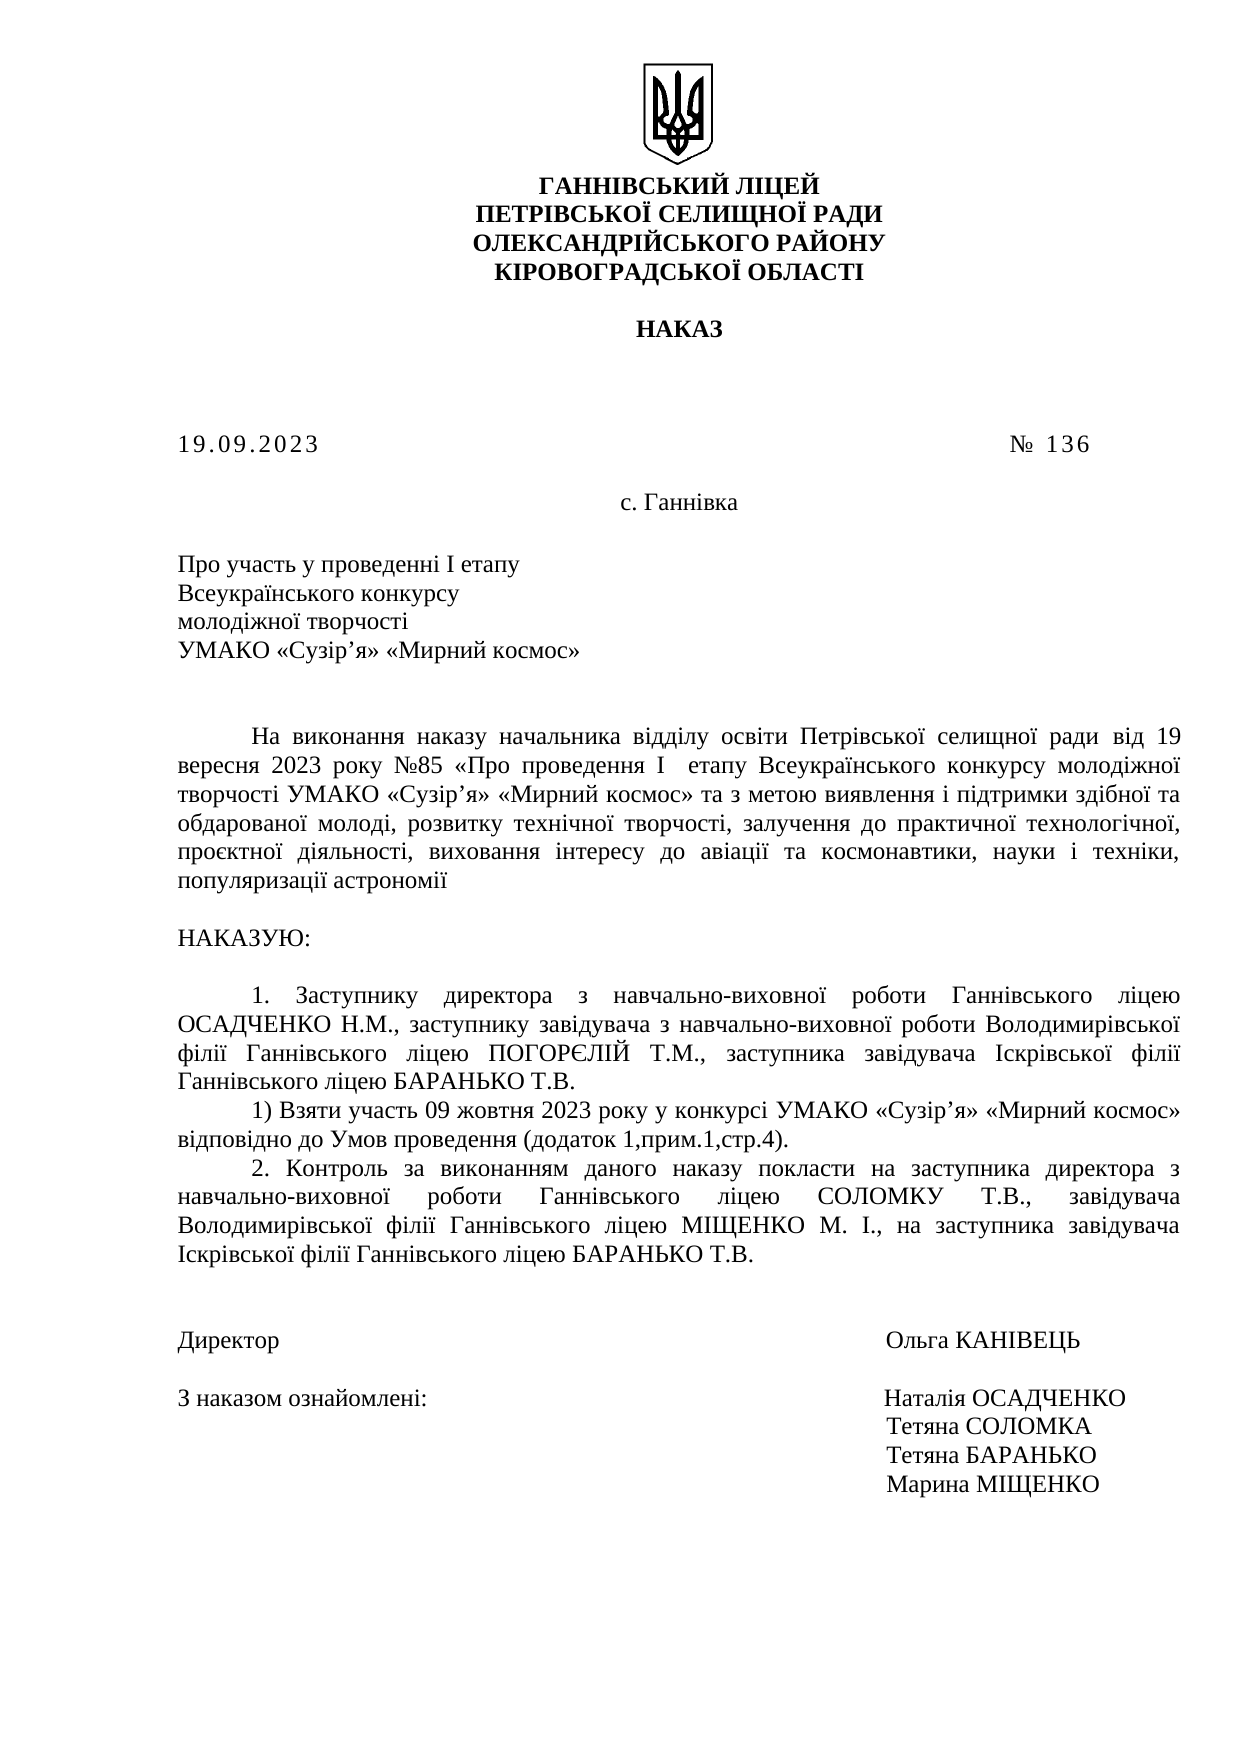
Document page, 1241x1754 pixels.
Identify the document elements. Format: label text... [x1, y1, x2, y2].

text ГАННІВСЬКИЙ ЛІЦЕЙ [177, 171, 1181, 199]
text УМАКО «Сузір’я» «Мирний космос» [177, 635, 1181, 664]
text З наказом ознайомлені: Наталія ОСАДЧЕНКО [177, 1383, 1181, 1411]
text 2. Контроль за виконанням даного наказу покласти на заступника директора з навчально-виховної роботи Ганнівського ліцею СОЛОМКУ Т.В., завідувача Володимирівської філії Ганнівського ліцею МІЩЕНКО М. І., на заступника завідувача Іскрівської філії Ганнівського ліцею БАРАНЬКО Т.В. [177, 1153, 1181, 1268]
text НАКАЗУЮ: [177, 923, 1181, 951]
text На виконання наказу начальника відділу освіти Петрівської селищної ради від 19 вересня 2023 року №85 «Про проведення І етапу Всеукраїнського конкурсу молодіжної творчості УМАКО «Сузір’я» «Мирний космос» та з метою виявлення і підтримки здібної та обдарованої молоді, розвитку технічної творчості, залучення до практичної технологічної, проєктної діяльності, виховання інтересу до авіації та космонавтики, науки і техніки, популяризації астрономії [177, 721, 1181, 894]
text Марина МІЩЕНКО [886, 1469, 1181, 1498]
text 19.09.2023 № 136 [177, 429, 1181, 458]
text 1) Взяти участь 09 жовтня 2023 року у конкурсі УМАКО «Сузір’я» «Мирний космос» відповідно до Умов проведення (додаток 1,прим.1,стр.4). [177, 1095, 1181, 1153]
text НАКАЗ [177, 314, 1181, 343]
picture [637, 58, 721, 171]
text молодіжної творчості [177, 606, 1181, 635]
text 1. Заступнику директора з навчально-виховної роботи Ганнівського ліцею ОСАДЧЕНКО Н.М., заступнику завідувача з навчально-виховної роботи Володимирівської філії Ганнівського ліцею ПОГОРЄЛІЙ Т.М., заступника завідувача Іскрівської філії Ганнівського ліцею БАРАНЬКО Т.В. [177, 980, 1181, 1095]
text ОЛЕКСАНДРІЙСЬКОГО РАЙОНУ [177, 228, 1181, 257]
text Директор Ольга КАНІВЕЦЬ [177, 1325, 1181, 1354]
text с. Ганнівка [177, 487, 1181, 516]
text ПЕТРІВСЬКОЇ СЕЛИЩНОЇ РАДИ [177, 199, 1181, 228]
text Тетяна СОЛОМКА [886, 1411, 1181, 1440]
text Всеукраїнського конкурсу [177, 578, 1181, 606]
text КІРОВОГРАДСЬКОЇ ОБЛАСТІ [177, 257, 1181, 286]
text Про участь у проведенні І етапу [177, 549, 1181, 578]
text Тетяна БАРАНЬКО [886, 1440, 1181, 1469]
